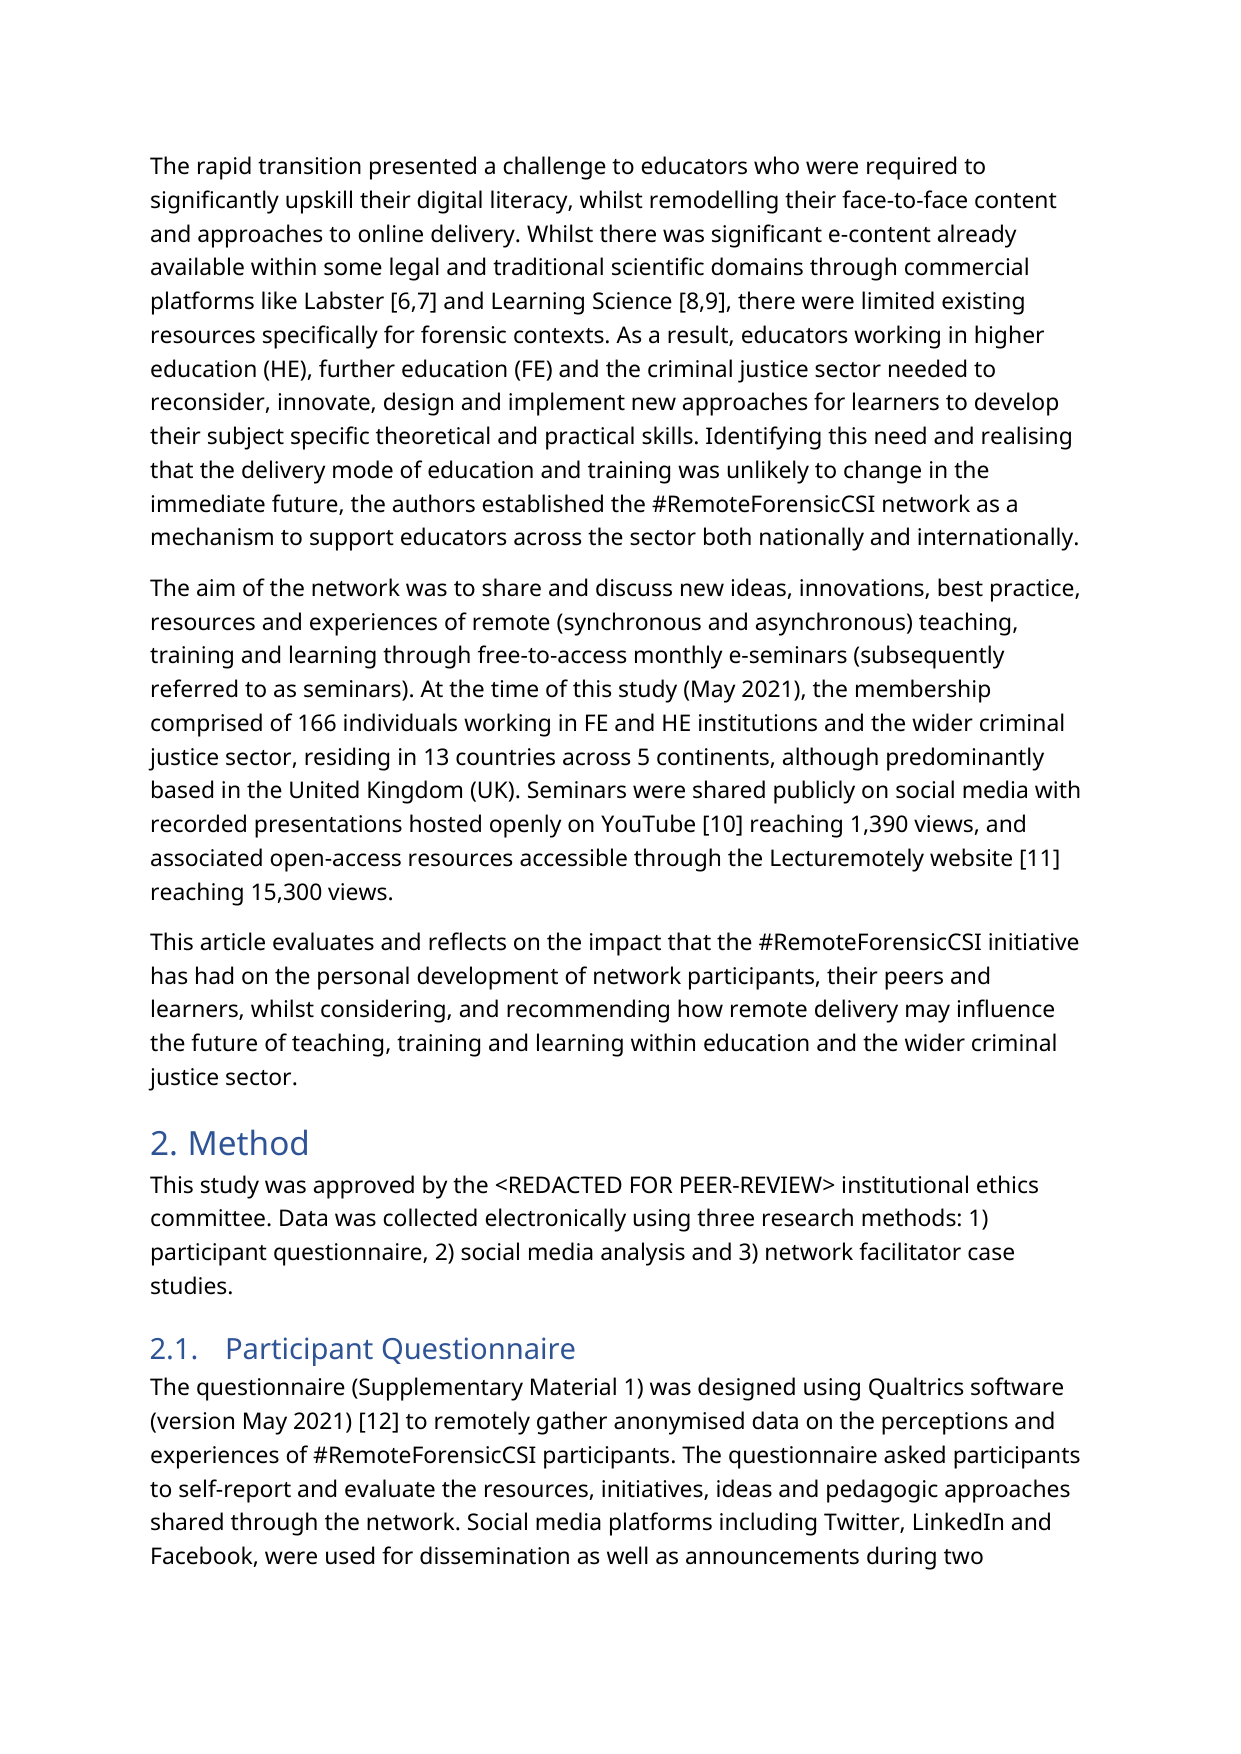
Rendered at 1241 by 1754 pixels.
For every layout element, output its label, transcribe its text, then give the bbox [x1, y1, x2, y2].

subtitle Method [150, 1119, 1090, 1165]
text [150, 1371, 1090, 1571]
subtitle Participant Questionnaire [149, 1328, 1090, 1368]
text This study was approved by the <REDACTED FOR PEER-REVIEW> institutional ethics committee. Data was collected electronically using three research methods: 1) participant questionnaire, 2) social media analysis and 3) network facilitator case studies. [150, 1168, 1090, 1301]
text The rapid transition presented a challenge to educators who were required to significantly upskill their digital literacy, whilst remodelling their face-to-face content and approaches to online delivery. Whilst there was significant e-content already available within some legal and traditional scientific domains through commercial platforms like Labster [6,7] and Learning Science [8,9], there were limited existing resources specifically for forensic contexts. As a result, educators working in higher education (HE), further education (FE) and the criminal justice sector needed to reconsider, innovate, design and implement new approaches for learners to develop their subject specific theoretical and practical skills. Identifying this need and realising that the delivery mode of education and training was unlikely to change in the immediate future, the authors established the #RemoteForensicCSI network as a mechanism to support educators across the sector both nationally and internationally. [150, 150, 1090, 552]
text This article evaluates and reflects on the impact that the #RemoteForensicCSI initiative has had on the personal development of network participants, their peers and learners, whilst considering, and recommending how remote delivery may influence the future of teaching, training and learning within education and the wider criminal justice sector. [150, 926, 1090, 1092]
text The aim of the network was to share and discuss new ideas, innovations, best practice, resources and experiences of remote (synchronous and asynchronous) teaching, training and learning through free-to-access monthly e-seminars (subsequently referred to as seminars). At the time of this study (May 2021), the membership comprised of 166 individuals working in FE and HE institutions and the wider criminal justice sector, residing in 13 countries across 5 continents, although predominantly based in the United Kingdom (UK). Seminars were shared publicly on social media with recorded presentations hosted openly on YouTube [10] reaching 1,390 views, and associated open-access resources accessible through the Lecturemotely website [11] reaching 15,300 views. [150, 572, 1090, 907]
